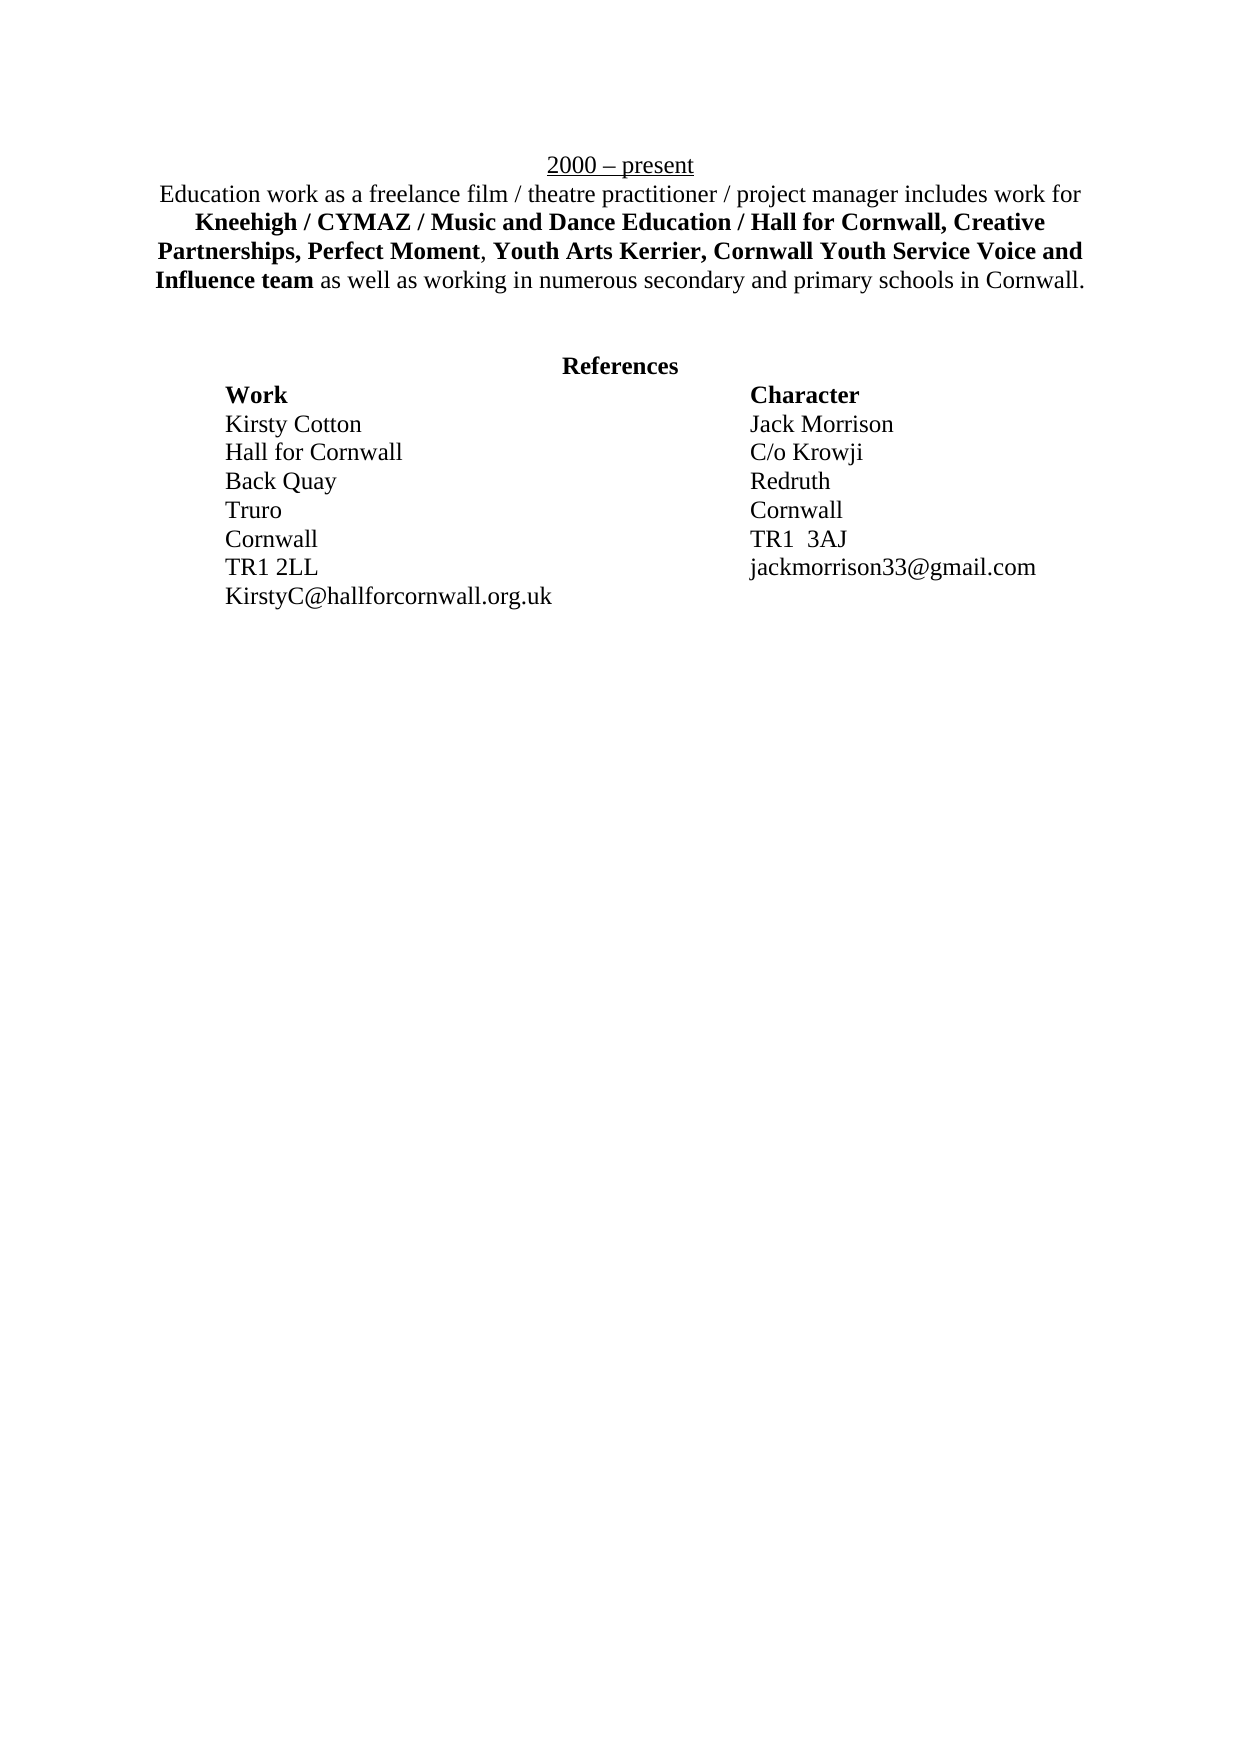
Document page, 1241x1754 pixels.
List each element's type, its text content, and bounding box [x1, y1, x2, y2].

text Hall for Cornwall C/o Krowji [150, 437, 1090, 466]
text Cornwall TR1 3AJ [150, 524, 1090, 552]
text TR1 2LL jackmorrison33@gmail.com [150, 552, 1090, 581]
text Kirsty Cotton Jack Morrison [150, 409, 1090, 437]
subtitle References [150, 351, 1090, 380]
text Back Quay Redruth [150, 466, 1090, 495]
text 2000 – present [150, 150, 1090, 179]
text KirstyC@hallforcornwall.org.uk [150, 581, 1090, 610]
text Education work as a freelance film / theatre practitioner / project manager includes work for Kneehigh / CYMAZ / Music and Dance Education / Hall for Cornwall, Creative Partnerships, Perfect Moment, Youth Arts Kerrier, Cornwall Youth Service Voice and Influence team as well as working in numerous secondary and primary schools in Cornwall. [150, 179, 1090, 294]
text Work Character [150, 380, 1090, 409]
text Truro Cornwall [150, 495, 1090, 524]
